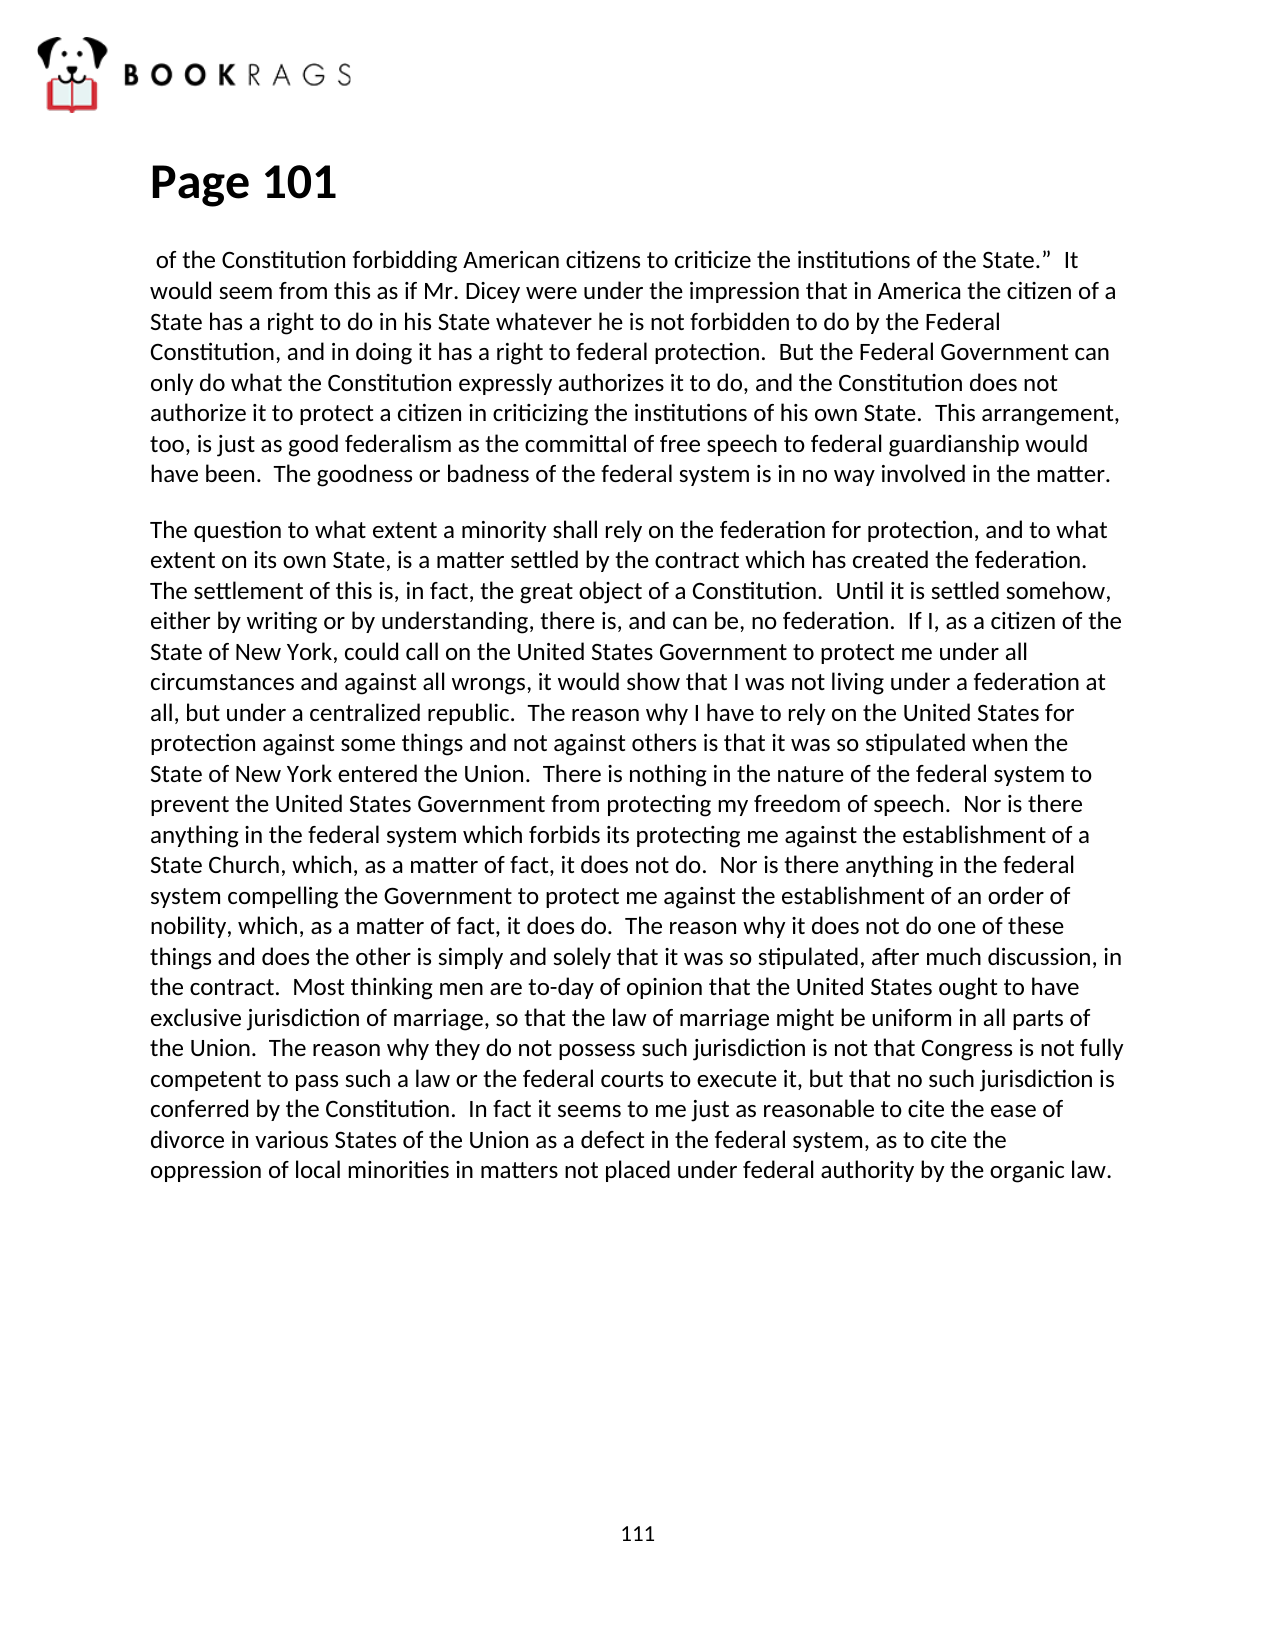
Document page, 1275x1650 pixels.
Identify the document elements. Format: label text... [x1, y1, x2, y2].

text Page 101 [150, 150, 1125, 211]
text The question to what extent a minority shall rely on the federation for protection, and to what extent on its own State, is a matter settled by the contract which has created the federation. The settlement of this is, in fact, the great object of a Constitution. Until it is settled somehow, either by writing or by understanding, there is, and can be, no federation. If I, as a citizen of the State of New York, could call on the United States Government to protect me under all circumstances and against all wrongs, it would show that I was not living under a federation at all, but under a centralized republic. The reason why I have to rely on the United States for protection against some things and not against others is that it was so stipulated when the State of New York entered the Union. There is nothing in the nature of the federal system to prevent the United States Government from protecting my freedom of speech. Nor is there anything in the federal system which forbids its protecting me against the establishment of a State Church, which, as a matter of fact, it does not do. Nor is there anything in the federal system compelling the Government to protect me against the establishment of an order of nobility, which, as a matter of fact, it does do. The reason why it does not do one of these things and does the other is simply and solely that it was so stipulated, after much discussion, in the contract. Most thinking men are to-day of opinion that the United States ought to have exclusive jurisdiction of marriage, so that the law of marriage might be uniform in all parts of the Union. The reason why they do not possess such jurisdiction is not that Congress is not fully competent to pass such a law or the federal courts to execute it, but that no such jurisdiction is conferred by the Constitution. In fact it seems to me just as reasonable to cite the ease of divorce in various States of the Union as a defect in the federal system, as to cite the oppression of local minorities in matters not placed under federal authority by the organic law. [150, 514, 1125, 1185]
picture [37, 37, 351, 113]
text of the Constitution forbidding American citizens to criticize the institutions of the State.” It would seem from this as if Mr. Dicey were under the impression that in America the citizen of a State has a right to do in his State whatever he is not forbidden to do by the Federal Constitution, and in doing it has a right to federal protection. But the Federal Government can only do what the Constitution expressly authorizes it to do, and the Constitution does not authorize it to protect a citizen in criticizing the institutions of his own State. This arrangement, too, is just as good federalism as the committal of free speech to federal guardianship would have been. The goodness or badness of the federal system is in no way involved in the matter. [150, 244, 1125, 489]
